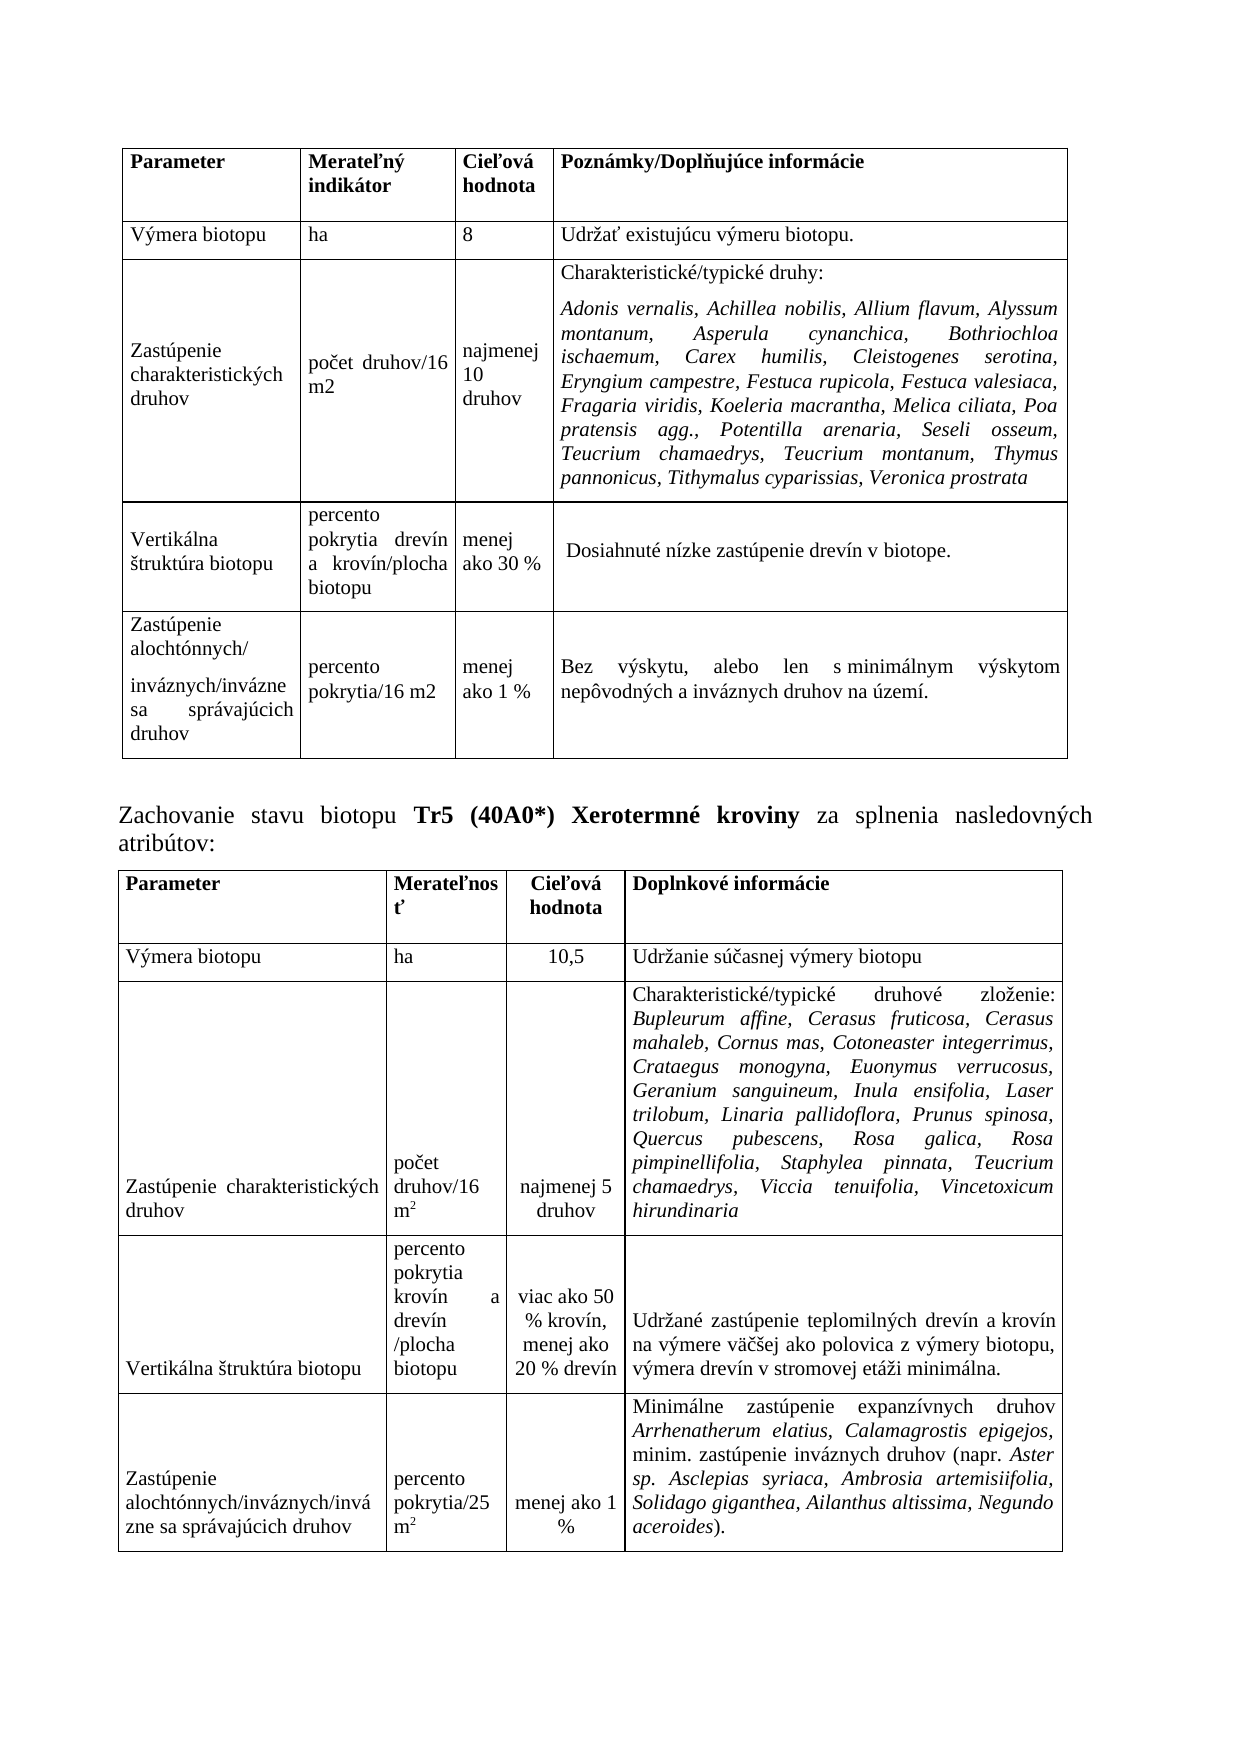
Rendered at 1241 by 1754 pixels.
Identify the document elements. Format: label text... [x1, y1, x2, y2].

table_cell Charakteristické/typické druhy: Adonis vernalis, Achillea nobilis, Allium flavum, Alyssum montanum, Asperula cynanchica, Bothriochloa ischaemum, Carex humilis, Cleistogenes serotina, Eryngium campestre, Festuca rupicola, Festuca valesiaca, Fragaria viridis, Koeleria macrantha, Melica ciliata, Poa pratensis agg., Potentilla arenaria, Seseli osseum, Teucrium chamaedrys, Teucrium montanum, Thymus pannonicus, Tithymalus cyparissias, Veronica prostrata [554, 260, 1067, 501]
table_cell Zastúpenie alochtónnych/ inváznych/invázne sa správajúcich druhov [123, 612, 300, 757]
table_cell percento pokrytia/25 m2 [387, 1394, 506, 1551]
table_cell percento pokrytia/16 m2 [301, 612, 455, 757]
table_cell Zastúpenie charakteristických druhov [123, 260, 300, 501]
table_header Poznámky/Doplňujúce informácie [554, 149, 1067, 221]
table_cell počet druhov/16 m2 [387, 982, 506, 1235]
table_header Merateľný indikátor [301, 149, 455, 221]
table_header Parameter [119, 871, 386, 943]
table_cell percento pokrytia drevín a krovín/plocha biotopu [301, 503, 455, 611]
table_cell Udržané zastúpenie teplomilných drevín a krovín na výmere väčšej ako polovica z výmery biotopu, výmera drevín v stromovej etáži minimálna. [626, 1236, 1062, 1393]
table_cell Vertikálna štruktúra biotopu [123, 503, 300, 611]
table_cell najmenej 10 druhov [456, 260, 553, 501]
table_cell Udržanie súčasnej výmery biotopu [626, 944, 1062, 981]
table_cell Bez výskytu, alebo len s minimálnym výskytom nepôvodných a inváznych druhov na území. [554, 612, 1067, 757]
table_cell 8 [456, 222, 553, 259]
table_cell ha [301, 222, 455, 259]
table_cell Výmera biotopu [119, 944, 386, 981]
table_cell viac ako 50 % krovín, menej ako 20 % drevín [507, 1236, 624, 1393]
table_header Parameter [123, 149, 300, 221]
table_cell Charakteristické/typické druhové zloženie: Bupleurum affine, Cerasus fruticosa, Cerasus mahaleb, Cornus mas, Cotoneaster integerrimus, Crataegus monogyna, Euonymus verrucosus, Geranium sanguineum, Inula ensifolia, Laser trilobum, Linaria pallidoflora, Prunus spinosa, Quercus pubescens, Rosa galica, Rosa pimpinellifolia, Staphylea pinnata, Teucrium chamaedrys, Viccia tenuifolia, Vincetoxicum hirundinaria [626, 982, 1062, 1235]
table_cell menej ako 1 % [507, 1394, 624, 1551]
table_cell menej ako 1 % [456, 612, 553, 757]
table_cell Dosiahnuté nízke zastúpenie drevín v biotope. [554, 503, 1067, 611]
table_cell najmenej 5 druhov [507, 982, 624, 1235]
table_cell menej ako 30 % [456, 503, 553, 611]
table_cell Výmera biotopu [123, 222, 300, 259]
table_cell počet druhov/16 m2 [301, 260, 455, 501]
table_header Cieľová hodnota [507, 871, 624, 943]
table_cell Minimálne zastúpenie expanzívnych druhov Arrhenatherum elatius, Calamagrostis epigejos, minim. zastúpenie inváznych druhov (napr. Aster sp. Asclepias syriaca, Ambrosia artemisiifolia, Solidago giganthea, Ailanthus altissima, Negundo aceroides). [626, 1394, 1062, 1551]
table_cell ha [387, 944, 506, 981]
table_cell Zastúpenie alochtónnych/inváznych/invázne sa správajúcich druhov [119, 1394, 386, 1551]
table_cell 10,5 [507, 944, 624, 981]
table_cell percento pokrytia krovín a drevín /plocha biotopu [387, 1236, 506, 1393]
table_header Doplnkové informácie [626, 871, 1062, 943]
table_header Merateľnosť [387, 871, 506, 943]
table_header Cieľová hodnota [456, 149, 553, 221]
table_cell Udržať existujúcu výmeru biotopu. [554, 222, 1067, 259]
table_cell Vertikálna štruktúra biotopu [119, 1236, 386, 1393]
text Zachovanie stavu biotopu Tr5 (40A0*) Xerotermné kroviny za splnenia nasledovných atribútov: [118, 800, 1092, 857]
table_cell Zastúpenie charakteristických druhov [119, 982, 386, 1235]
